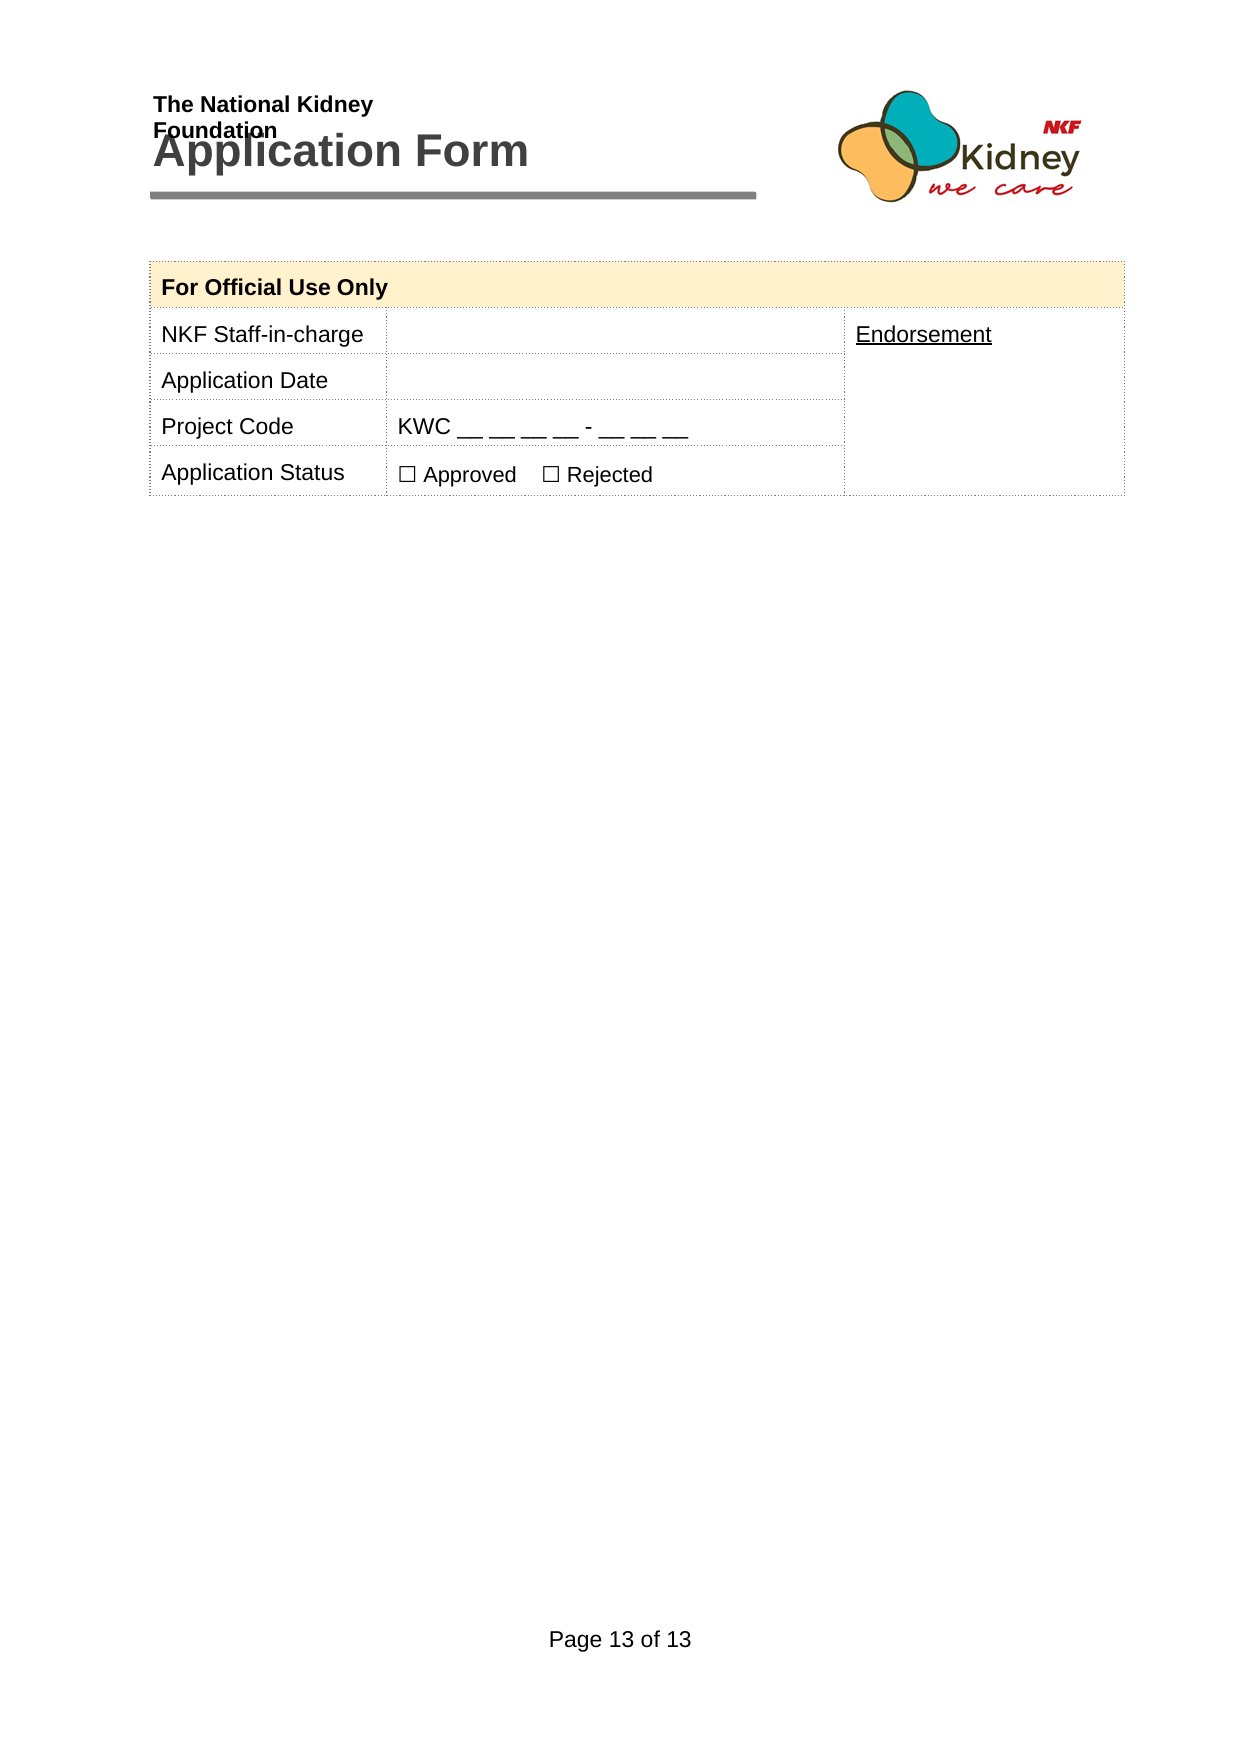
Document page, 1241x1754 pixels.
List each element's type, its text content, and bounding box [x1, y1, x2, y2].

table_cell KWC __ __ __ __ - __ __ __ [386, 399, 844, 445]
table_cell Approved Rejected [386, 445, 844, 495]
table_cell Project Code [150, 399, 386, 445]
table_cell NKF Staff-in-charge [150, 307, 386, 353]
table_header For Official Use Only [150, 261, 1124, 307]
picture [831, 73, 1091, 216]
table_cell [386, 353, 844, 399]
table_cell Endorsement [844, 307, 1124, 495]
table_cell [386, 307, 844, 353]
table_cell Application Status [150, 445, 386, 495]
table_cell Application Date [150, 353, 386, 399]
